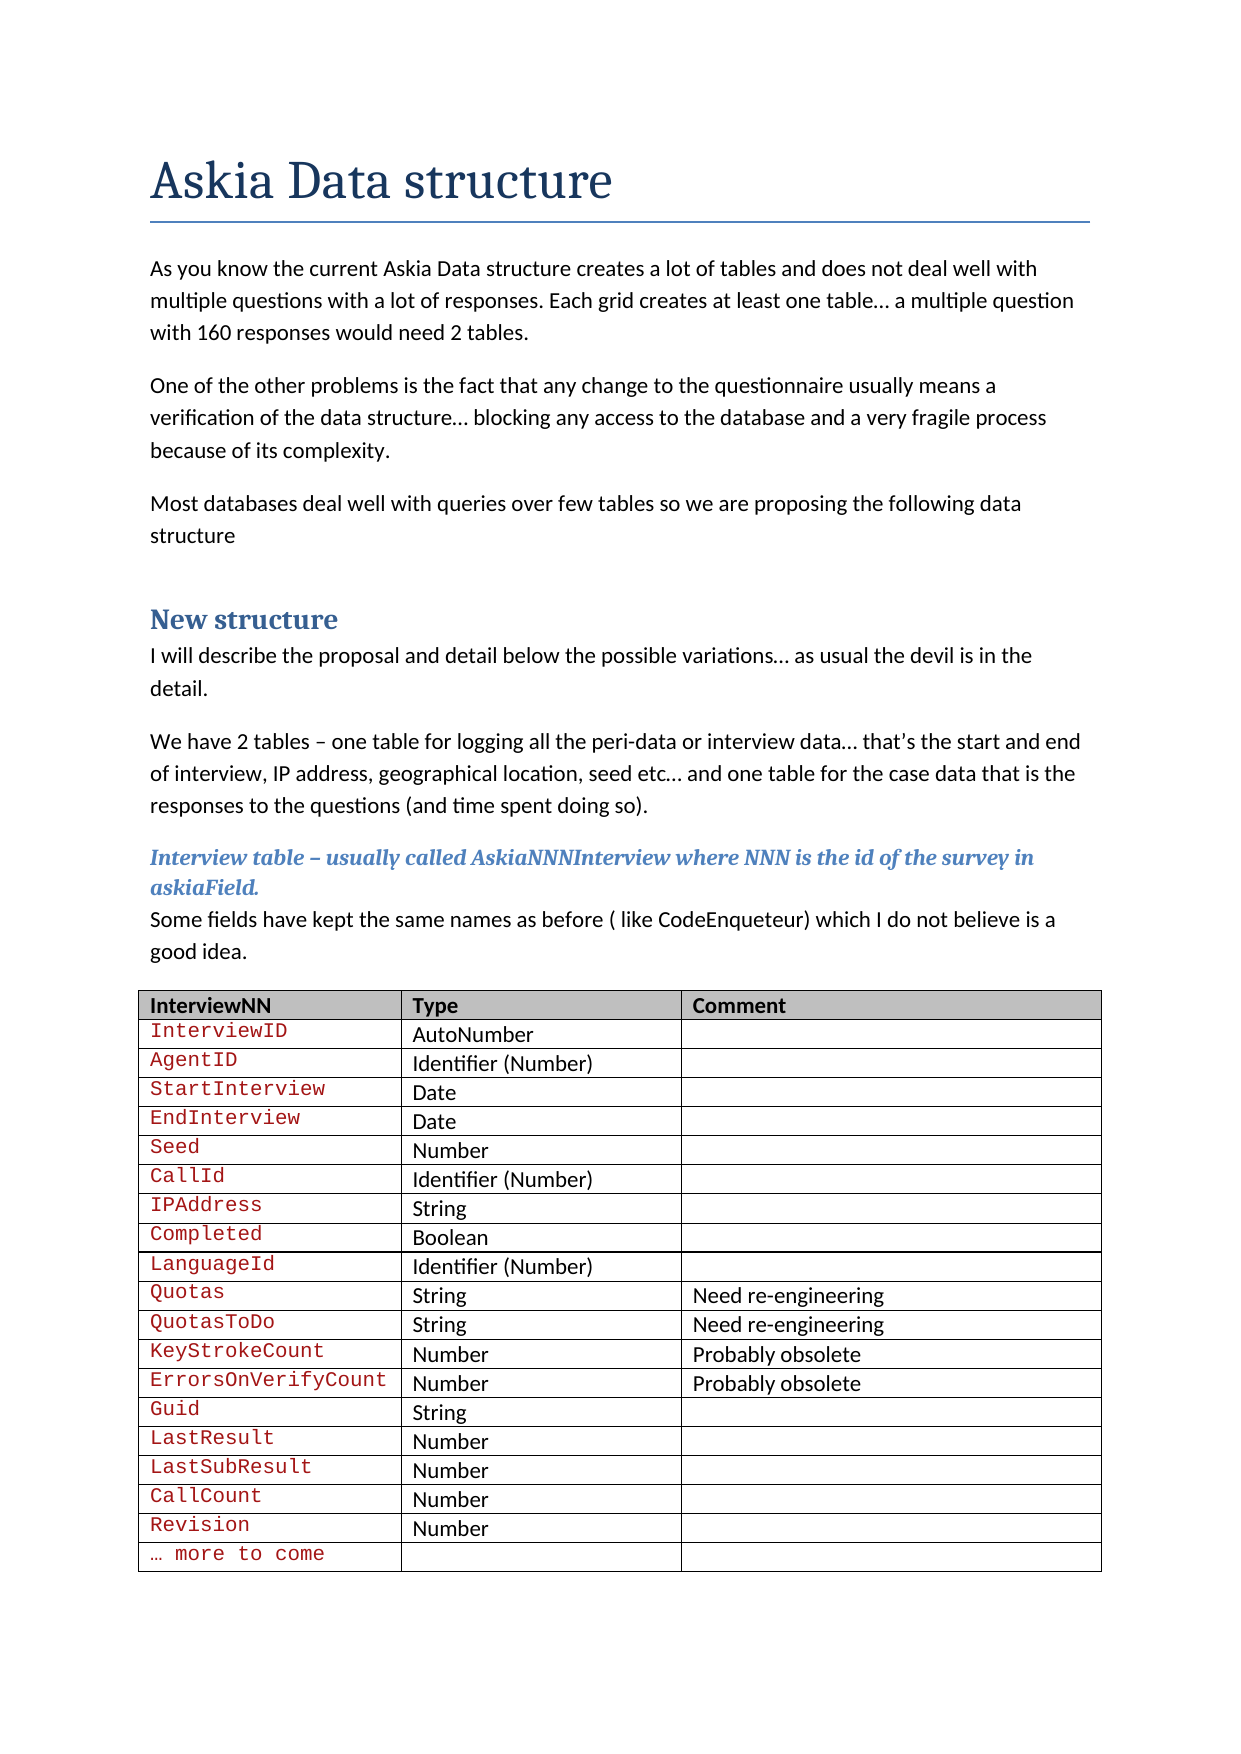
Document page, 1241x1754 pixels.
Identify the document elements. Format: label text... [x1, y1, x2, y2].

text One of the other problems is the fact that any change to the questionnaire usually means a verification of the data structure… blocking any access to the database and a very fragile process because of its complexity. [150, 371, 1090, 464]
table_cell [682, 1049, 1101, 1077]
table_cell AgentID [139, 1049, 401, 1077]
text I will describe the proposal and detail below the possible variations… as usual the devil is in the detail. [150, 642, 1090, 702]
table_cell Revision [139, 1514, 401, 1542]
table_cell Seed [139, 1136, 401, 1164]
table_cell [682, 1194, 1101, 1222]
table_cell LanguageId [139, 1253, 401, 1281]
table_cell Date [402, 1078, 681, 1106]
table_cell QuotasToDo [139, 1311, 401, 1339]
subtitle New structure [150, 603, 1090, 637]
table_cell Completed [139, 1224, 401, 1251]
table_cell [682, 1165, 1101, 1193]
table_cell [682, 1020, 1101, 1048]
table_cell [682, 1398, 1101, 1426]
table_cell Number [402, 1427, 681, 1455]
subtitle Interview table – usually called AskiaNNNInterview where NNN is the id of the survey in askiaField. [150, 844, 1090, 901]
text Some fields have kept the same names as before ( like CodeEnqueteur) which I do not believe is a good idea. [150, 905, 1090, 965]
table_cell LastSubResult [139, 1456, 401, 1484]
table_cell Number [402, 1340, 681, 1368]
table_cell Need re-engineering [682, 1311, 1101, 1339]
table_header Type [402, 991, 681, 1019]
table_cell Probably obsolete [682, 1369, 1101, 1397]
table_cell Identifier (Number) [402, 1165, 681, 1193]
table_cell Identifier (Number) [402, 1253, 681, 1281]
table_cell [682, 1224, 1101, 1251]
table_cell Date [402, 1107, 681, 1135]
table_cell Need re-engineering [682, 1282, 1101, 1309]
table_cell [682, 1136, 1101, 1164]
table_cell [682, 1427, 1101, 1455]
table_cell Number [402, 1369, 681, 1397]
table_cell Guid [139, 1398, 401, 1426]
title Askia Data structure [150, 150, 1090, 221]
table_cell Number [402, 1136, 681, 1164]
table_cell [682, 1543, 1101, 1571]
table_cell KeyStrokeCount [139, 1340, 401, 1368]
table_cell [682, 1456, 1101, 1484]
table_cell String [402, 1311, 681, 1339]
table_cell [682, 1107, 1101, 1135]
table_cell Probably obsolete [682, 1340, 1101, 1368]
table_cell InterviewID [139, 1020, 401, 1048]
table_cell StartInterview [139, 1078, 401, 1106]
table_cell Boolean [402, 1224, 681, 1251]
table_cell … more to come [139, 1543, 401, 1571]
table_cell CallCount [139, 1485, 401, 1513]
table_cell String [402, 1194, 681, 1222]
table_cell String [402, 1282, 681, 1309]
table_header Comment [682, 991, 1101, 1019]
table_cell Number [402, 1456, 681, 1484]
text As you know the current Askia Data structure creates a lot of tables and does not deal well with multiple questions with a lot of responses. Each grid creates at least one table… a multiple question with 160 responses would need 2 tables. [150, 254, 1090, 346]
table_cell ErrorsOnVerifyCount [139, 1369, 401, 1397]
table_cell AutoNumber [402, 1020, 681, 1048]
table_cell Number [402, 1485, 681, 1513]
table_cell LastResult [139, 1427, 401, 1455]
table_cell [682, 1253, 1101, 1281]
table_header InterviewNN [139, 991, 401, 1019]
table_cell Number [402, 1514, 681, 1542]
table_cell IPAddress [139, 1194, 401, 1222]
text Most databases deal well with queries over few tables so we are proposing the following data structure [150, 489, 1090, 549]
table_cell String [402, 1398, 681, 1426]
table_cell Identifier (Number) [402, 1049, 681, 1077]
text We have 2 tables – one table for logging all the peri-data or interview data… that’s the start and end of interview, IP address, geographical location, seed etc… and one table for the case data that is the responses to the questions (and time spent doing so). [150, 727, 1090, 819]
table_cell [682, 1485, 1101, 1513]
table_cell CallId [139, 1165, 401, 1193]
table_cell [682, 1078, 1101, 1106]
table_cell Quotas [139, 1282, 401, 1309]
table_cell [682, 1514, 1101, 1542]
table_cell [402, 1543, 681, 1571]
table_cell EndInterview [139, 1107, 401, 1135]
